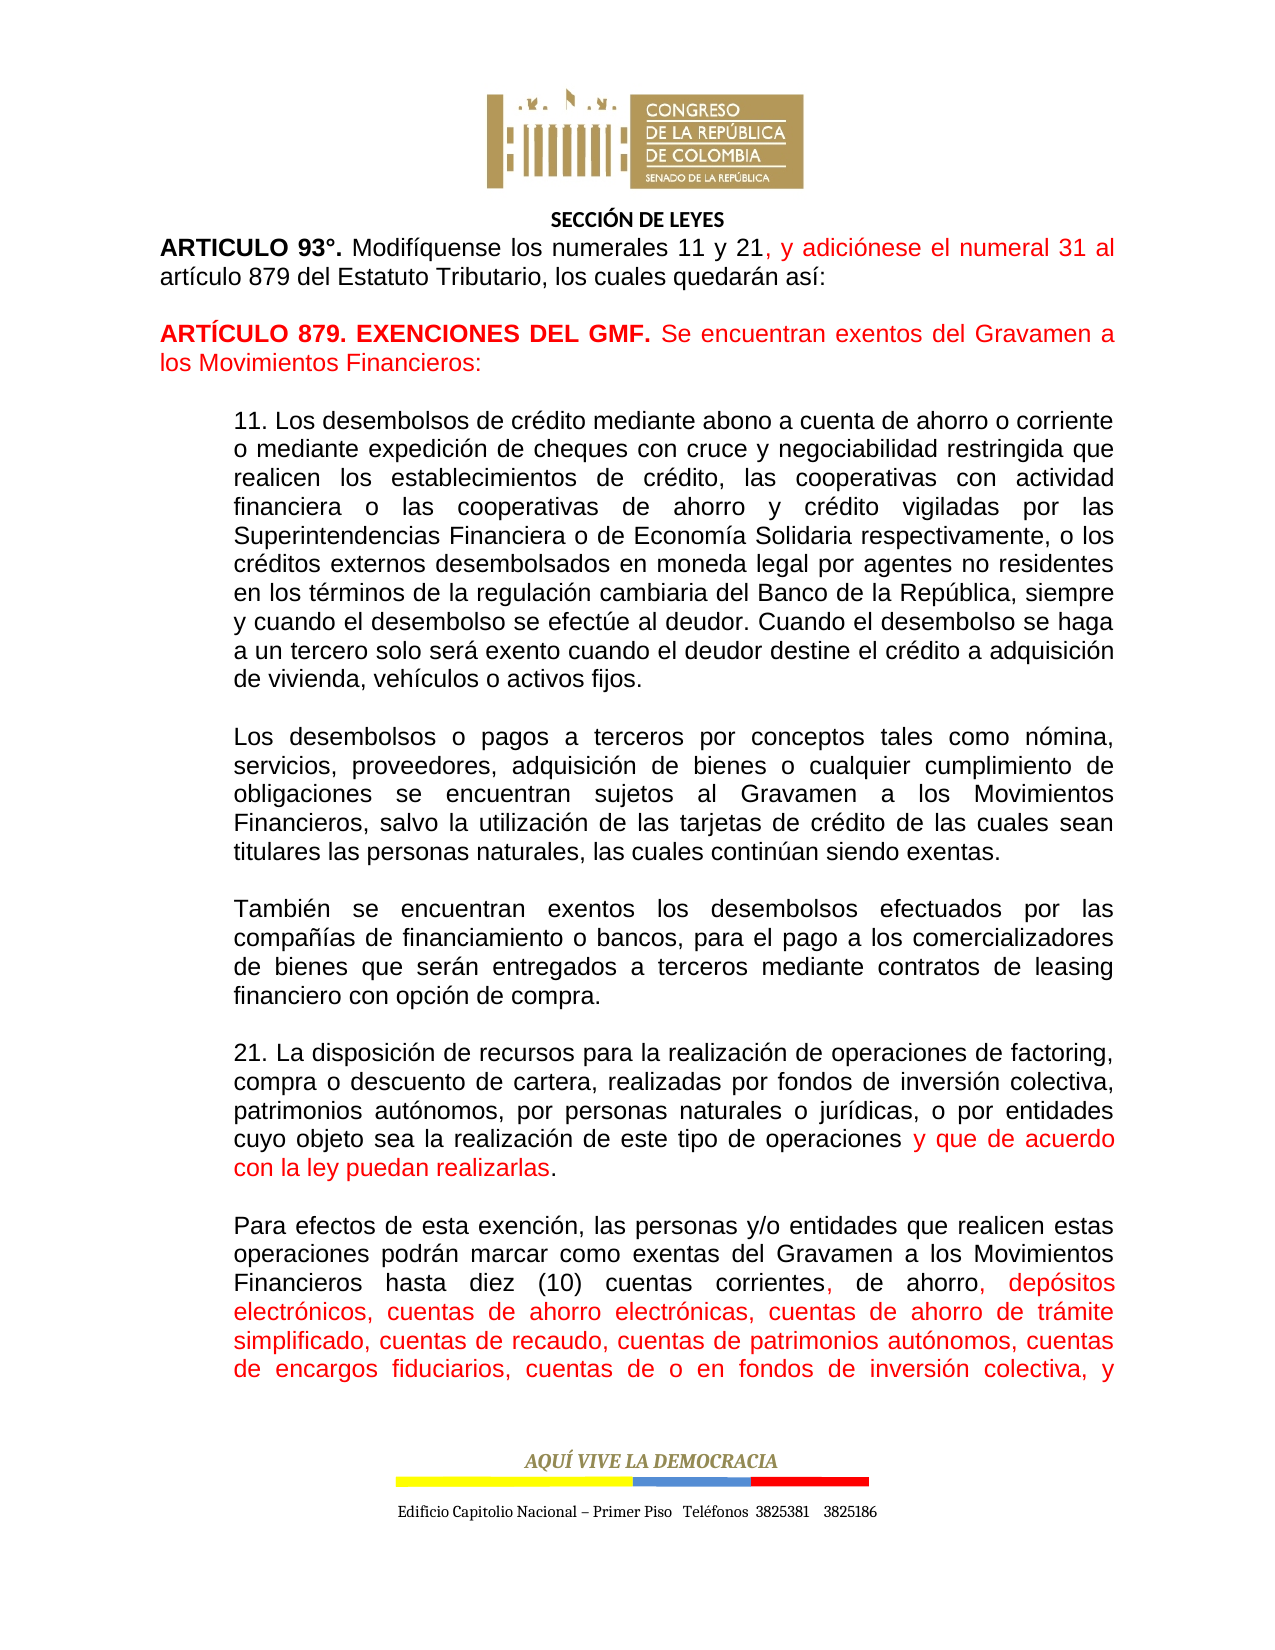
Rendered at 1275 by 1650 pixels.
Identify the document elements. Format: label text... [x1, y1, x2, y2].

text Los desembolsos o pagos a terceros por conceptos tales como nómina, servicios, proveedores, adquisición de bienes o cualquier cumplimiento de obligaciones se encuentran sujetos al Gravamen a los Movimientos Financieros, salvo la utilización de las tarjetas de crédito de las cuales sean titulares las personas naturales, las cuales continúan siendo exentas. [233, 722, 1116, 866]
picture [479, 83, 810, 200]
text ARTÍCULO 879. EXENCIONES DEL GMF. Se encuentran exentos del Gravamen a los Movimientos Financieros: [159, 319, 1116, 377]
text 11. Los desembolsos de crédito mediante abono a cuenta de ahorro o corriente o mediante expedición de cheques con cruce y negociabilidad restringida que realicen los establecimientos de crédito, las cooperativas con actividad financiera o las cooperativas de ahorro y crédito vigiladas por las Superintendencias Financiera o de Economía Solidaria respectivamente, o los créditos externos desembolsados en moneda legal por agentes no residentes en los términos de la regulación cambiaria del Banco de la República, siempre y cuando el desembolso se efectúe al deudor. Cuando el desembolso se haga a un tercero solo será exento cuando el deudor destine el crédito a adquisición de vivienda, vehículos o activos fijos. [233, 406, 1116, 693]
text ARTICULO 93°. Modifíquense los numerales 11 y 21, y adiciónese el numeral 31 al artículo 879 del Estatuto Tributario, los cuales quedarán así: [159, 233, 1116, 291]
text 21. La disposición de recursos para la realización de operaciones de factoring, compra o descuento de cartera, realizadas por fondos de inversión colectiva, patrimonios autónomos, por personas naturales o jurídicas, o por entidades cuyo objeto sea la realización de este tipo de operaciones y que de acuerdo con la ley puedan realizarlas. [233, 1038, 1116, 1182]
text También se encuentran exentos los desembolsos efectuados por las compañías de financiamiento o bancos, para el pago a los comercializadores de bienes que serán entregados a terceros mediante contratos de leasing financiero con opción de compra. [233, 894, 1116, 1009]
